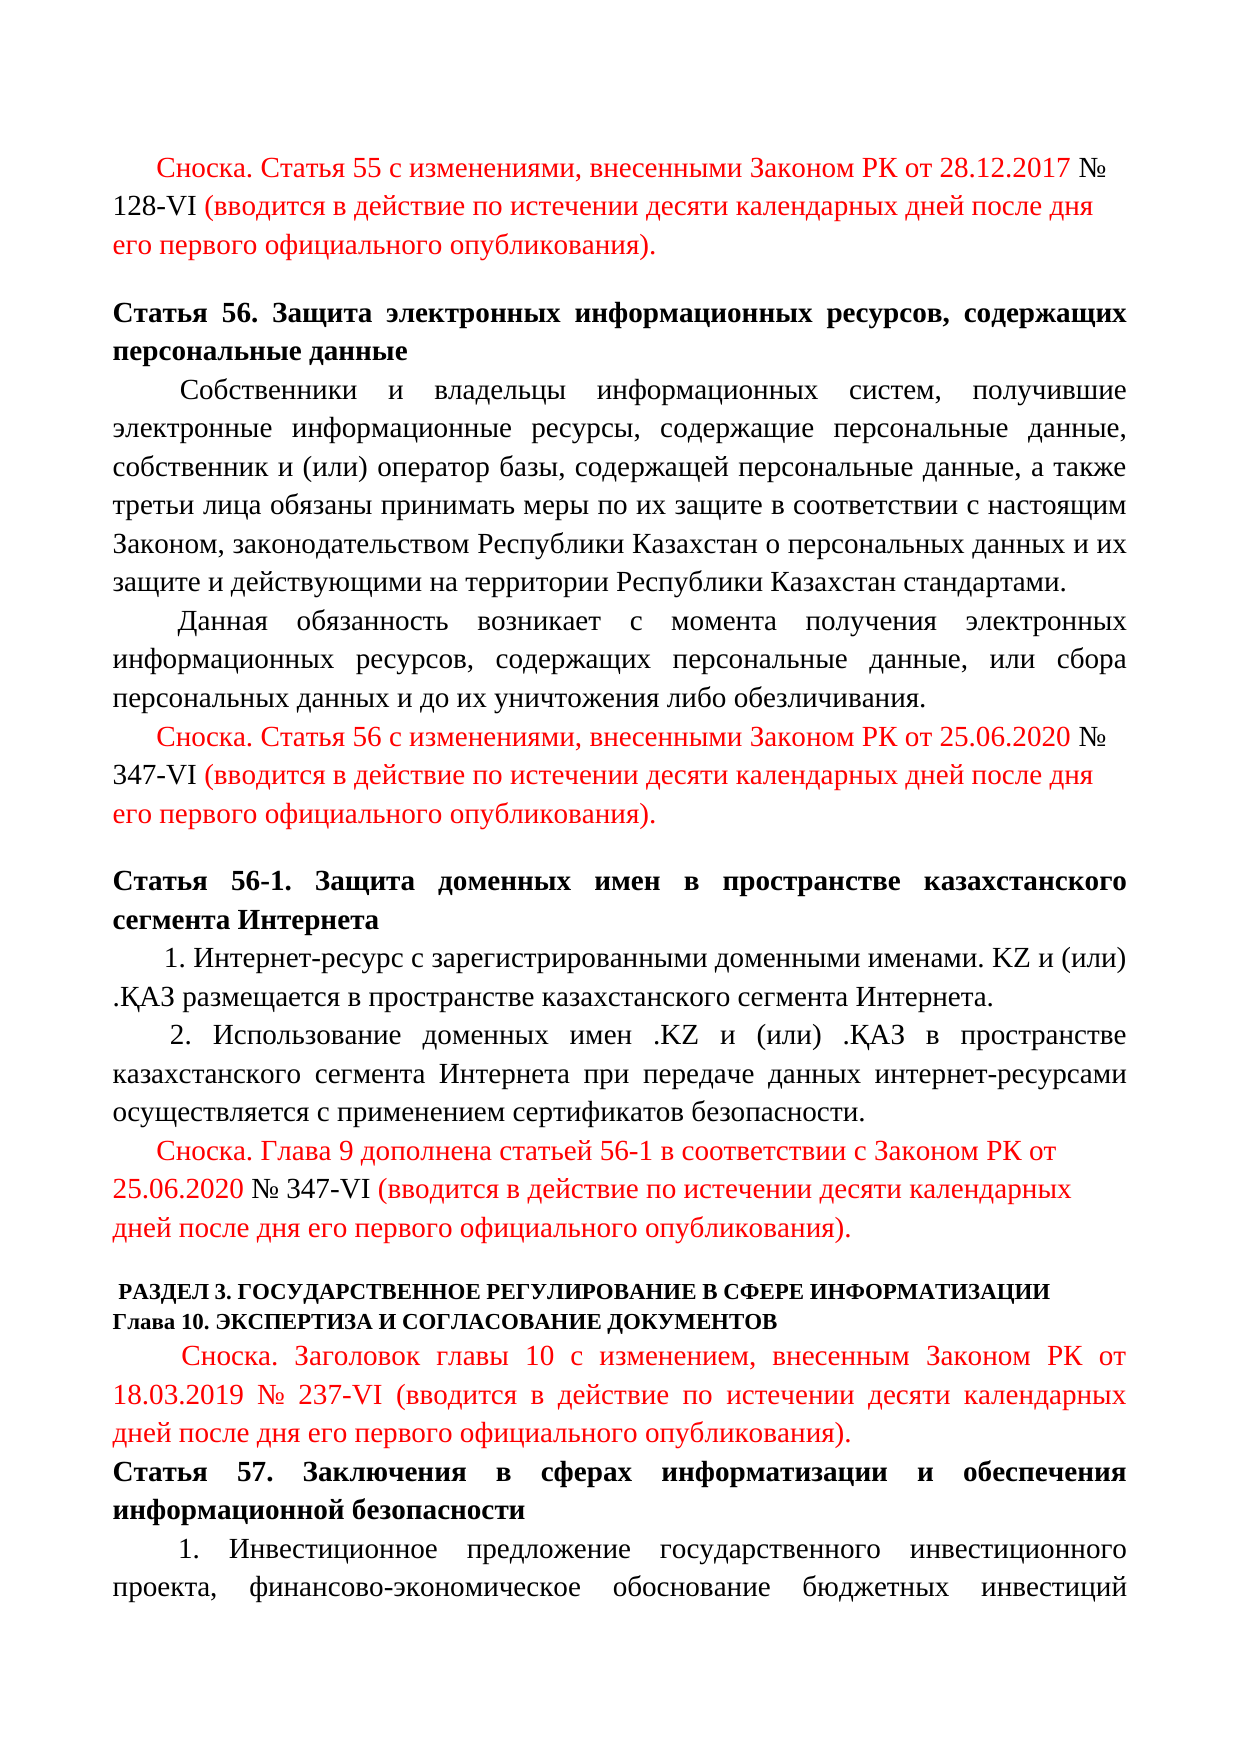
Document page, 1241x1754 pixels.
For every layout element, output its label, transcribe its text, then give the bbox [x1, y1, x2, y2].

text Сноска. Заголовок главы 10 с изменением, внесенным Законом РК от 18.03.2019 № 237-VI (вводится в действие по истечении десяти календарных дней после дня его первого официального опубликования). [112, 1338, 1128, 1449]
text Сноска. Статья 55 с изменениями, внесенными Законом РК от 28.12.2017 № 128-VI (вводится в действие по истечении десяти календарных дней после дня его первого официального опубликования). [112, 150, 1128, 291]
text 1. Интернет-ресурс с зарегистрированными доменными именами. KZ и (или) .ҚАЗ размещается в пространстве казахстанского сегмента Интернета. [112, 940, 1128, 1012]
text Статья 56-1. Защита доменных имен в пространстве казахстанского сегмента Интернета [112, 863, 1128, 935]
text Статья 56. Защита электронных информационных ресурсов, содержащих персональные данные [112, 295, 1128, 367]
text Сноска. Статья 56 с изменениями, внесенными Законом РК от 25.06.2020 № 347-VI (вводится в действие по истечении десяти календарных дней после дня его первого официального опубликования). [112, 719, 1128, 859]
text Сноска. Глава 9 дополнена статьей 56-1 в соответствии с Законом РК от 25.06.2020 № 347-VI (вводится в действие по истечении десяти календарных дней после дня его первого официального опубликования). [112, 1133, 1128, 1274]
text Статья 57. Заключения в сферах информатизации и обеспечения информационной безопасности [112, 1454, 1128, 1526]
text 2. Использование доменных имен .KZ и (или) .ҚАЗ в пространстве казахстанского сегмента Интернета при передаче данных интернет-ресурсами осуществляется с применением сертификатов безопасности. [112, 1017, 1128, 1128]
text РАЗДЕЛ 3. ГОСУДАРСТВЕННОЕ РЕГУЛИРОВАНИЕ В СФЕРЕ ИНФОРМАТИЗАЦИИ Глава 10. ЭКСПЕРТИЗА И СОГЛАСОВАНИЕ ДОКУМЕНТОВ [112, 1278, 1128, 1334]
text Собственники и владельцы информационных систем, получившие электронные информационные ресурсы, содержащие персональные данные, собственник и (или) оператор базы, содержащей персональные данные, а также третьи лица обязаны принимать меры по их защите в соответствии с настоящим Законом, законодательством Республики Казахстан о персональных данных и их защите и действующими на территории Республики Казахстан стандартами. [112, 372, 1128, 598]
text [112, 1531, 1128, 1603]
text Данная обязанность возникает с момента получения электронных информационных ресурсов, содержащих персональные данные, или сбора персональных данных и до их уничтожения либо обезличивания. [112, 603, 1128, 714]
